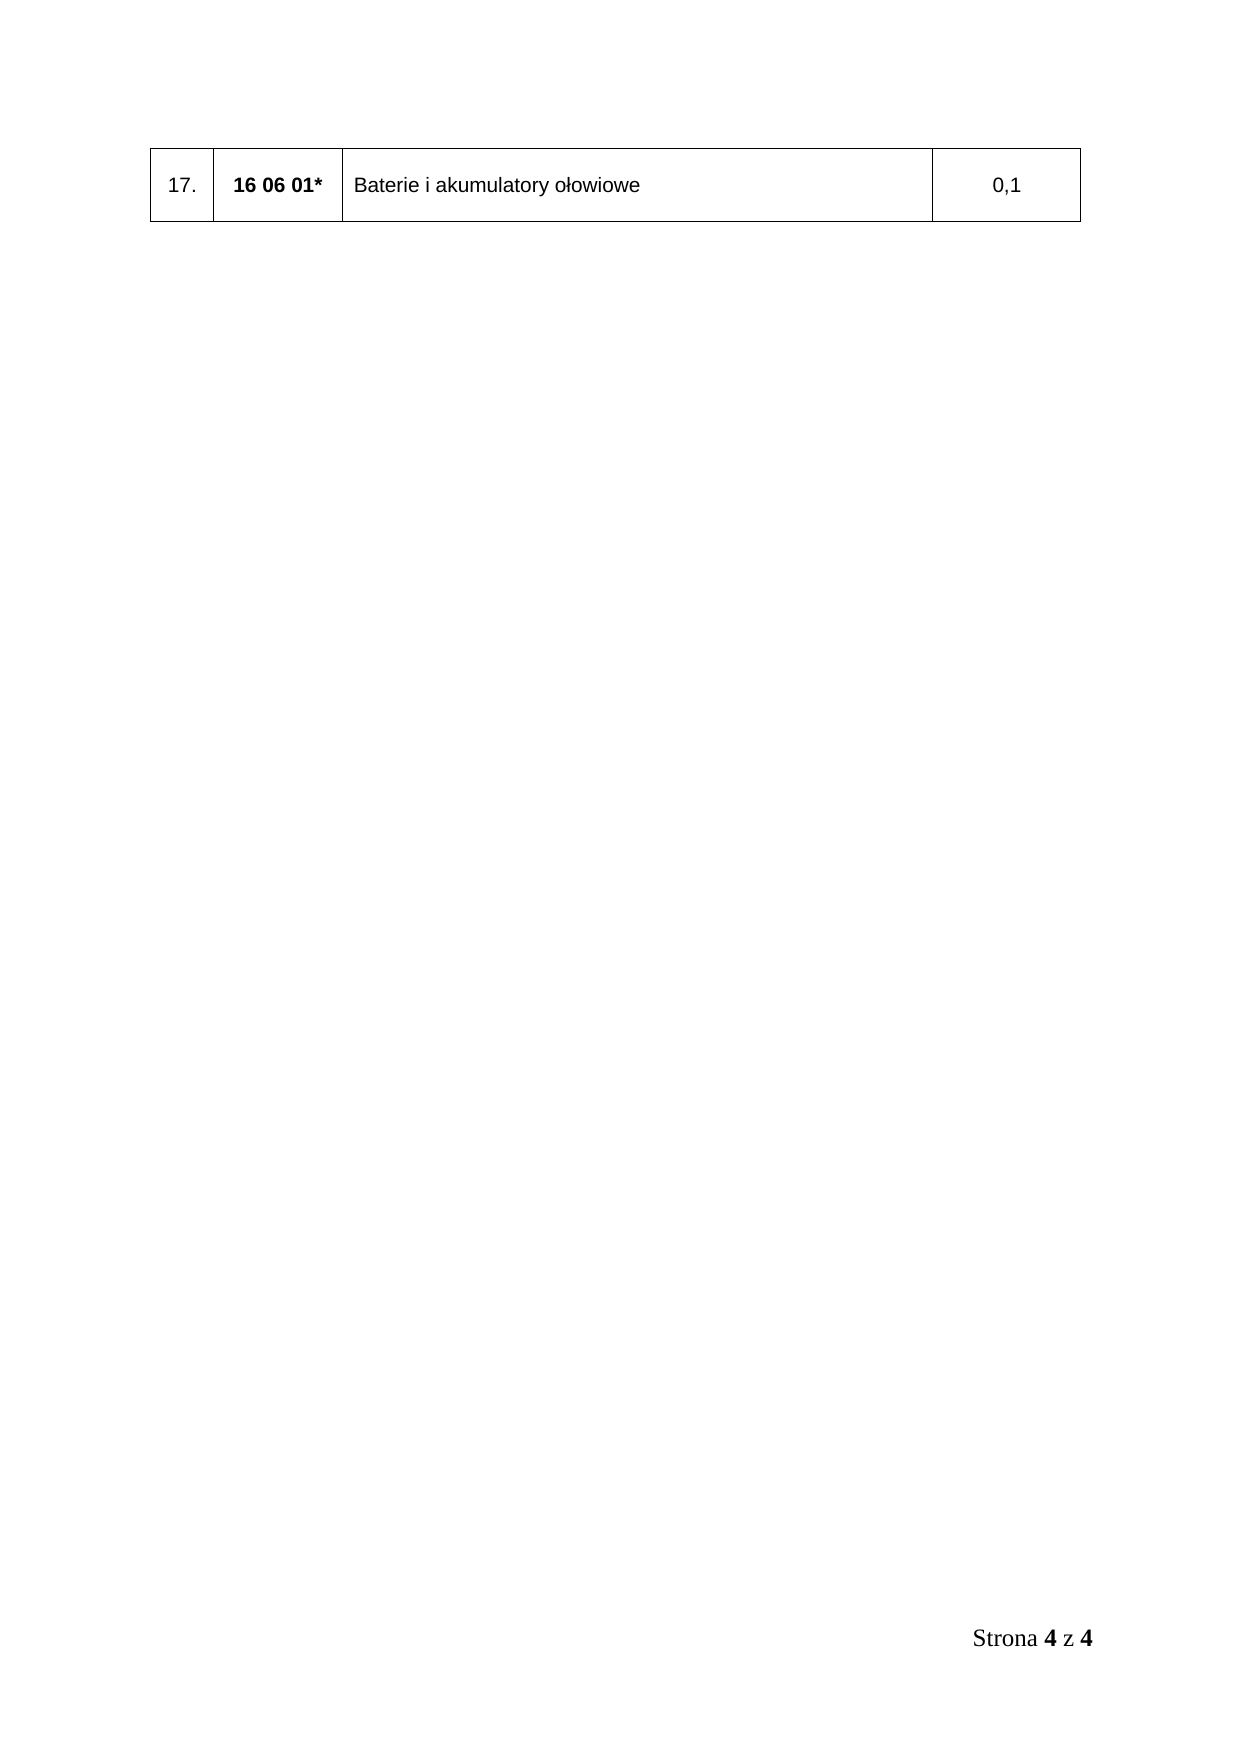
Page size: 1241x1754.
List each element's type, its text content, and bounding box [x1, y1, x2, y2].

table_cell Baterie i akumulatory ołowiowe [343, 149, 932, 221]
table_cell 16 06 01* [214, 149, 342, 221]
table_cell 0,1 [933, 149, 1080, 221]
table_cell 17. [151, 149, 213, 221]
